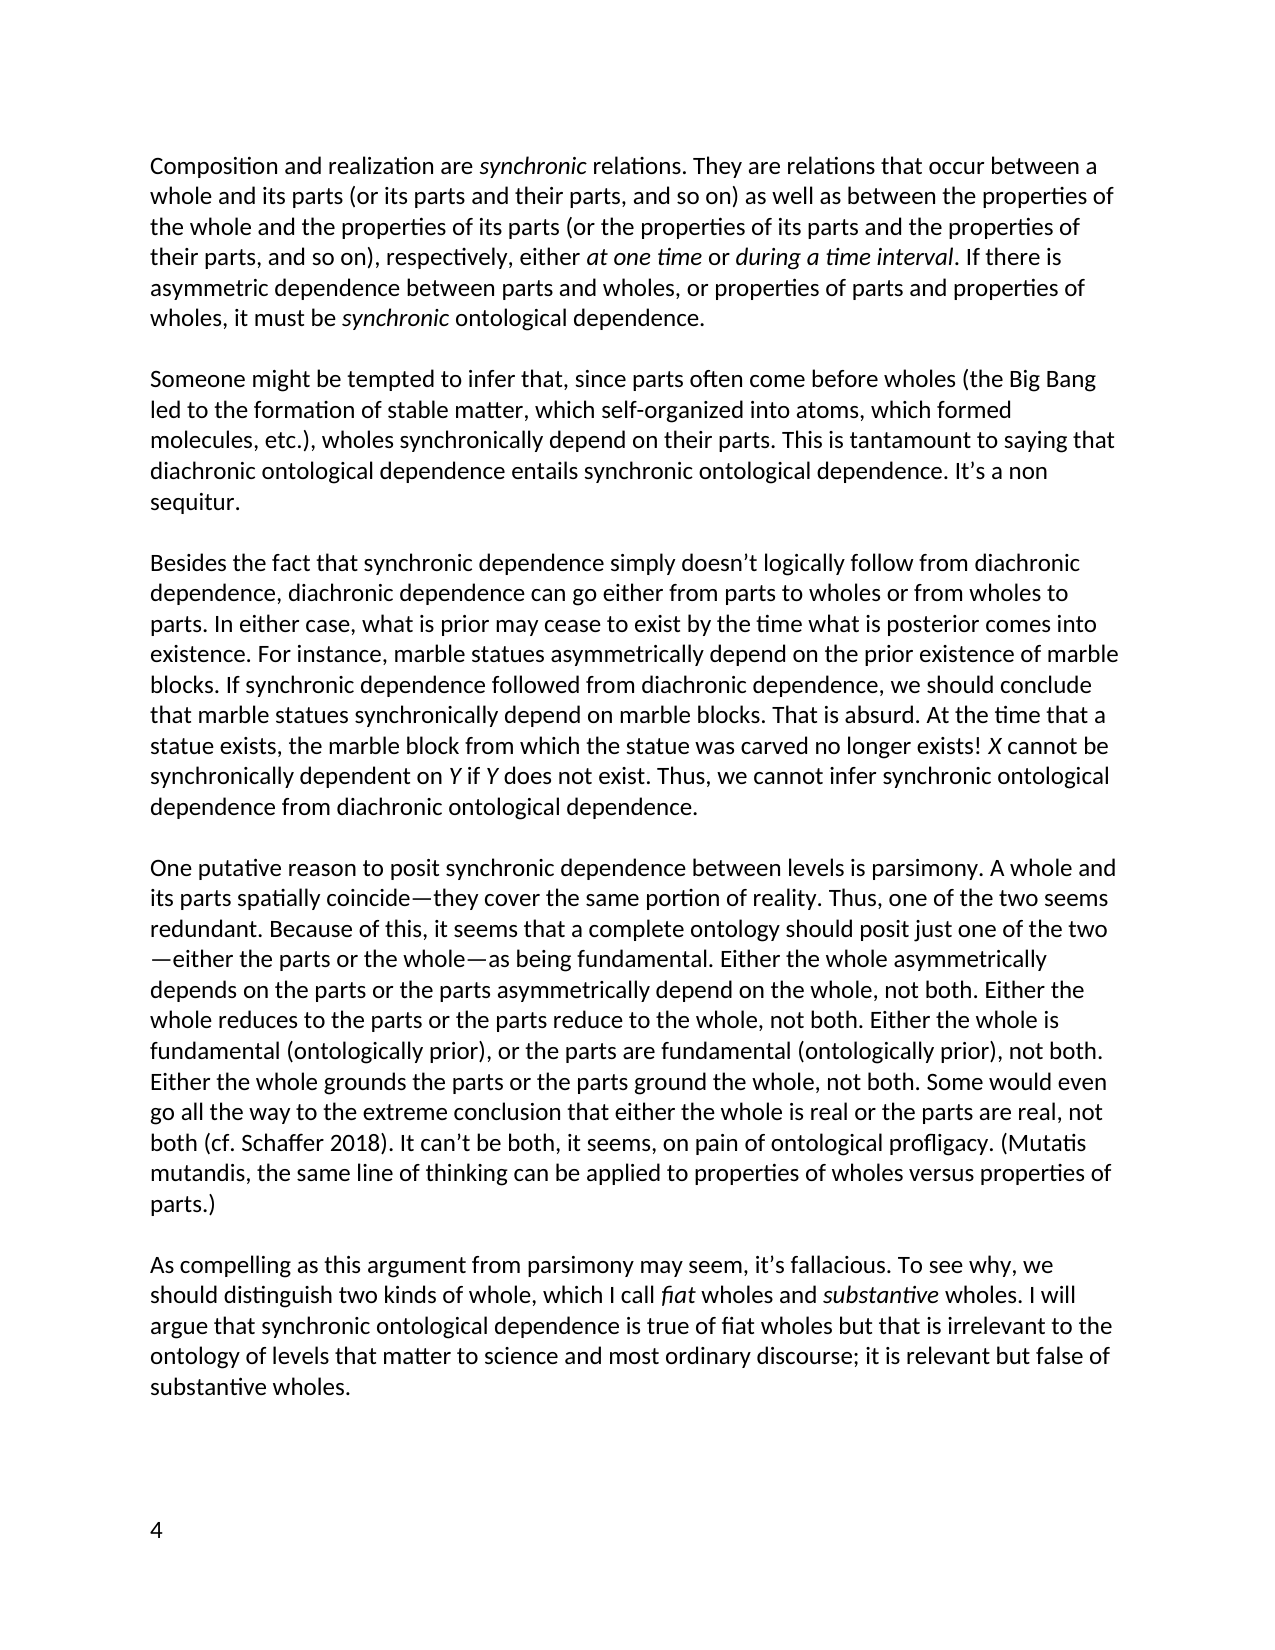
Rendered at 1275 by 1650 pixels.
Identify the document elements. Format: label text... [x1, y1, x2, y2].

text Someone might be tempted to infer that, since parts often come before wholes (the Big Bang led to the formation of stable matter, which self-organized into atoms, which formed molecules, etc.), wholes synchronically depend on their parts. This is tantamount to saying that diachronic ontological dependence entails synchronic ontological dependence. It’s a non sequitur. [150, 364, 1125, 516]
text As compelling as this argument from parsimony may seem, it’s fallacious. To see why, we should distinguish two kinds of whole, which I call fiat wholes and substantive wholes. I will argue that synchronic ontological dependence is true of fiat wholes but that is irrelevant to the ontology of levels that matter to science and most ordinary discourse; it is relevant but false of substantive wholes. [150, 1249, 1125, 1401]
text Composition and realization are synchronic relations. They are relations that occur between a whole and its parts (or its parts and their parts, and so on) as well as between the properties of the whole and the properties of its parts (or the properties of its parts and the properties of their parts, and so on), respectively, either at one time or during a time interval. If there is asymmetric dependence between parts and wholes, or properties of parts and properties of wholes, it must be synchronic ontological dependence. [150, 150, 1125, 333]
text One putative reason to posit synchronic dependence between levels is parsimony. A whole and its parts spatially coincide—they cover the same portion of reality. Thus, one of the two seems redundant. Because of this, it seems that a complete ontology should posit just one of the two—either the parts or the whole—as being fundamental. Either the whole asymmetrically depends on the parts or the parts asymmetrically depend on the whole, not both. Either the whole reduces to the parts or the parts reduce to the whole, not both. Either the whole is fundamental (ontologically prior), or the parts are fundamental (ontologically prior), not both. Either the whole grounds the parts or the parts ground the whole, not both. Some would even go all the way to the extreme conclusion that either the whole is real or the parts are real, not both (cf. Schaffer 2018). It can’t be both, it seems, on pain of ontological profligacy. (Mutatis mutandis, the same line of thinking can be applied to properties of wholes versus properties of parts.) [150, 852, 1125, 1218]
text Besides the fact that synchronic dependence simply doesn’t logically follow from diachronic dependence, diachronic dependence can go either from parts to wholes or from wholes to parts. In either case, what is prior may cease to exist by the time what is posterior comes into existence. For instance, marble statues asymmetrically depend on the prior existence of marble blocks. If synchronic dependence followed from diachronic dependence, we should conclude that marble statues synchronically depend on marble blocks. That is absurd. At the time that a statue exists, the marble block from which the statue was carved no longer exists! X cannot be synchronically dependent on Y if Y does not exist. Thus, we cannot infer synchronic ontological dependence from diachronic ontological dependence. [150, 547, 1125, 821]
